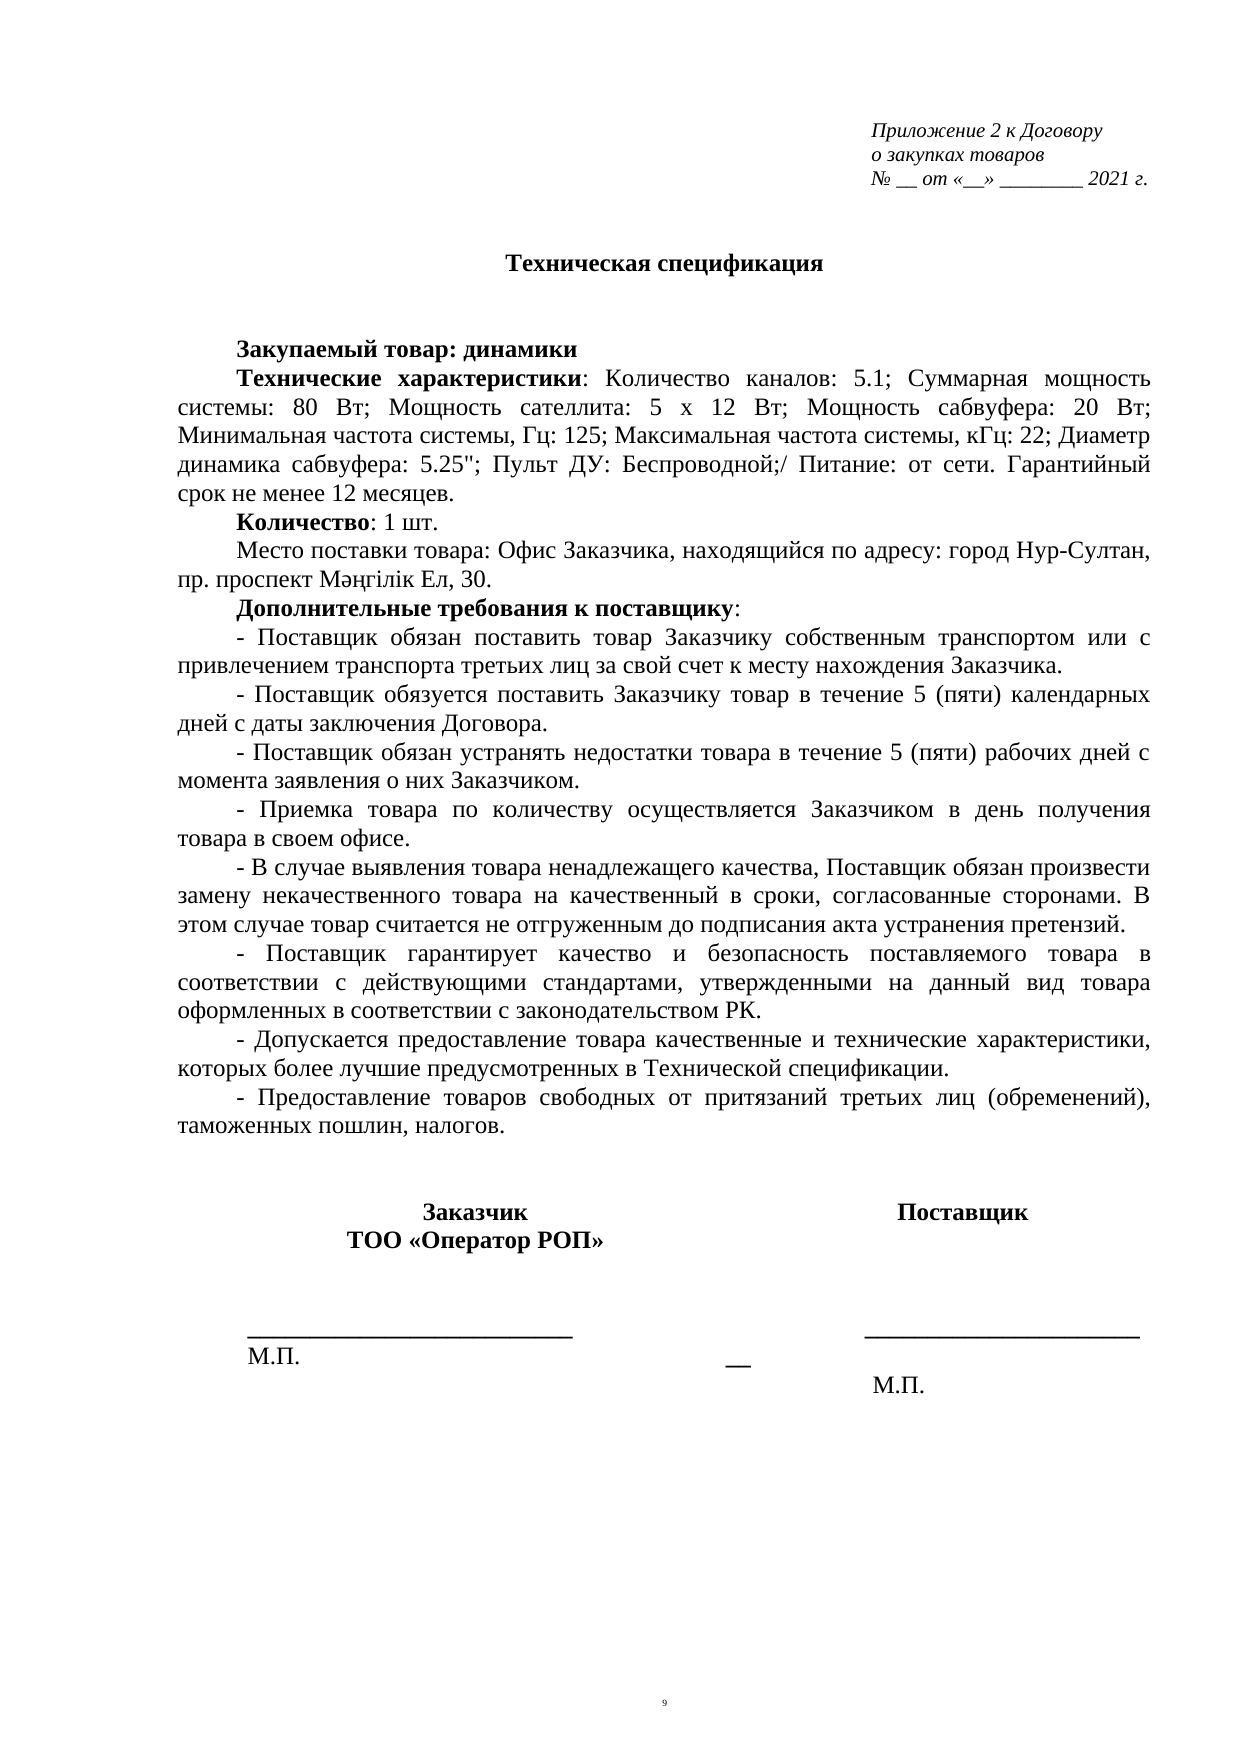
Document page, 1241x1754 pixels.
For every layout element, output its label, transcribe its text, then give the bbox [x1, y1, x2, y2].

text Приложение 2 к Договору [177, 118, 1152, 142]
text - Приемка товара по количеству осуществляется Заказчиком в день получения товара в своем офисе. [177, 794, 1152, 852]
text - Поставщик обязан поставить товар Заказчику собственным транспортом или с привлечением транспорта третьих лиц за свой счет к месту нахождения Заказчика. [177, 622, 1152, 679]
text - Предоставление товаров свободных от притязаний третьих лиц (обременений), таможенных пошлин, налогов. [177, 1082, 1152, 1139]
text о закупках товаров [177, 142, 1152, 166]
text Дополнительные требования к поставщику: [177, 593, 1152, 622]
text - Поставщик обязан устранять недостатки товара в течение 5 (пяти) рабочих дней с момента заявления о них Заказчиком. [177, 737, 1152, 794]
text Место поставки товара: Офис Заказчика, находящийся по адресу: город Нур-Султан, пр. проспект Мәңгілік Ел, 30. [177, 535, 1152, 593]
text - Допускается предоставление товара качественные и технические характеристики, которых более лучшие предусмотренных в Технической спецификации. [177, 1024, 1152, 1082]
table_header Заказчик ТОО «Оператор РОП» [177, 1197, 714, 1283]
text Закупаемый товар: динамики [177, 334, 1152, 363]
text Технические характеристики: Количество каналов: 5.1; Суммарная мощность системы: 80 Вт; Мощность сателлита: 5 х 12 Вт; Мощность сабвуфера: 20 Вт; Минимальная частота системы, Гц: 125; Максимальная частота системы, кГц: 22; Диаметр динамика сабвуфера: 5.25"; Пульт ДУ: Беспроводной;/ Питание: от сети. Гарантийный срок не менее 12 месяцев. [177, 363, 1152, 507]
text Количество: 1 шт. [177, 507, 1152, 535]
text № __ от «__» ________ 2021 г. [177, 166, 1152, 190]
table_cell __________________________ М.П. [177, 1284, 714, 1413]
text Техническая спецификация [177, 248, 1152, 277]
text - В случае выявления товара ненадлежащего качества, Поставщик обязан произвести замену некачественного товара на качественный в сроки, согласованные сторонами. В этом случае товар считается не отгруженным до подписания акта устранения претензий. [177, 852, 1152, 938]
table_cell ________________________ М.П. [714, 1284, 1152, 1413]
text - Поставщик обязуется поставить Заказчику товар в течение 5 (пяти) календарных дней с даты заключения Договора. [177, 679, 1152, 737]
table_header Поставщик [714, 1197, 1152, 1283]
text - Поставщик гарантирует качество и безопасность поставляемого товара в соответствии с действующими стандартами, утвержденными на данный вид товара оформленных в соответствии с законодательством РК. [177, 938, 1152, 1024]
